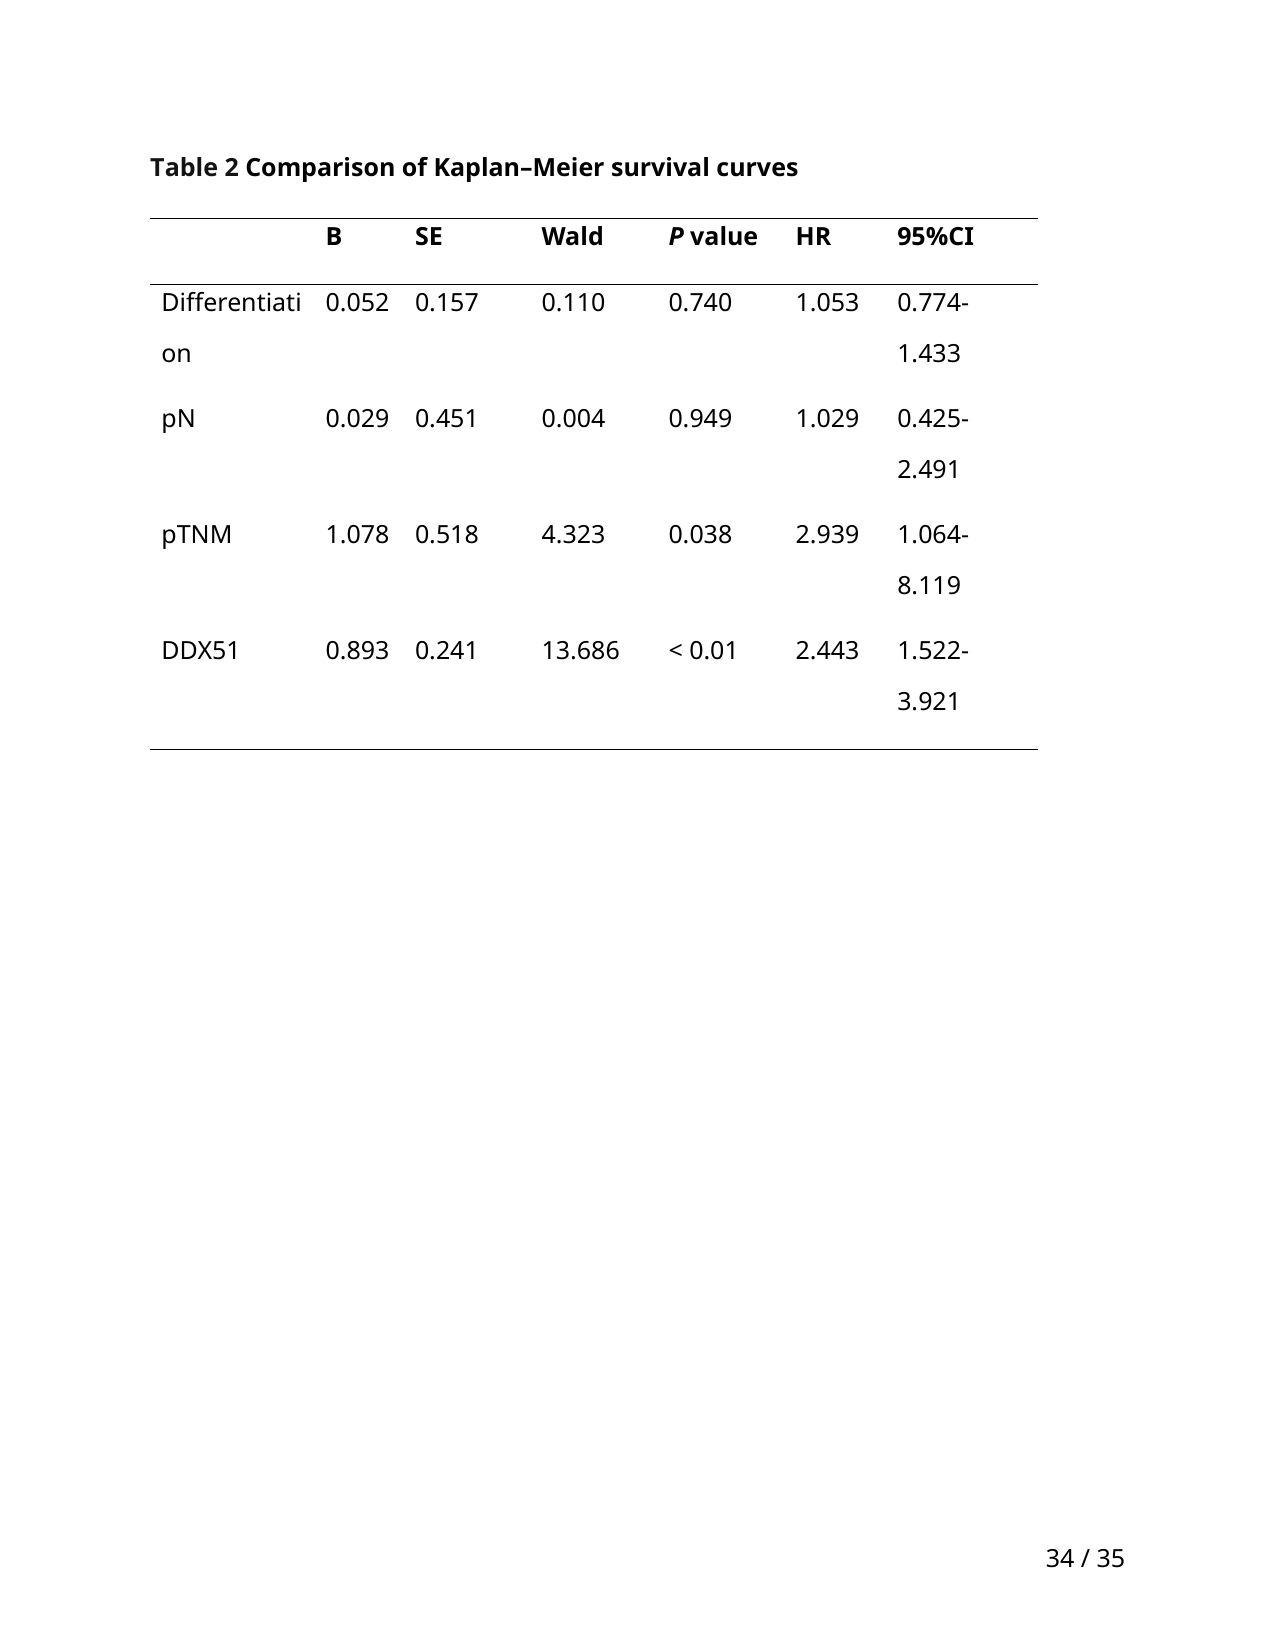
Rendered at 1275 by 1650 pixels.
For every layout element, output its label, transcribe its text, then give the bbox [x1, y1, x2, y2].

table_header 95%CI [886, 219, 1038, 284]
table_cell 0.740 [657, 285, 784, 401]
table_cell 0.893 [314, 633, 403, 749]
table_cell 0.110 [530, 285, 657, 401]
table_cell 2.939 [784, 517, 886, 633]
table_cell 0.949 [657, 401, 784, 517]
table_cell DDX51 [150, 633, 314, 749]
table_cell 0.004 [530, 401, 657, 517]
text Table 2 Comparison of Kaplan–Meier survival curves [150, 150, 1125, 184]
table_header P value [657, 219, 784, 284]
table_cell 0.451 [404, 401, 530, 517]
table_cell 0.052 [314, 285, 403, 401]
table_cell 0.029 [314, 401, 403, 517]
table_cell 4.323 [530, 517, 657, 633]
table_cell pTNM [150, 517, 314, 633]
table_cell Differentiation [150, 285, 314, 401]
table_header [150, 219, 314, 284]
table_cell 1.078 [314, 517, 403, 633]
table_header Wald [530, 219, 657, 284]
table_cell 1.029 [784, 401, 886, 517]
table_cell 1.064-8.119 [886, 517, 1038, 633]
table_header SE [404, 219, 530, 284]
table_cell < 0.01 [657, 633, 784, 749]
table_cell 0.038 [657, 517, 784, 633]
table_cell 0.518 [404, 517, 530, 633]
table_header B [314, 219, 403, 284]
table_cell 0.157 [404, 285, 530, 401]
table_cell 1.522-3.921 [886, 633, 1038, 749]
table_cell 1.053 [784, 285, 886, 401]
table_header HR [784, 219, 886, 284]
table_cell 0.425-2.491 [886, 401, 1038, 517]
table_cell 13.686 [530, 633, 657, 749]
table_cell 2.443 [784, 633, 886, 749]
table_cell 0.774-1.433 [886, 285, 1038, 401]
table_cell pN [150, 401, 314, 517]
table_cell 0.241 [404, 633, 530, 749]
